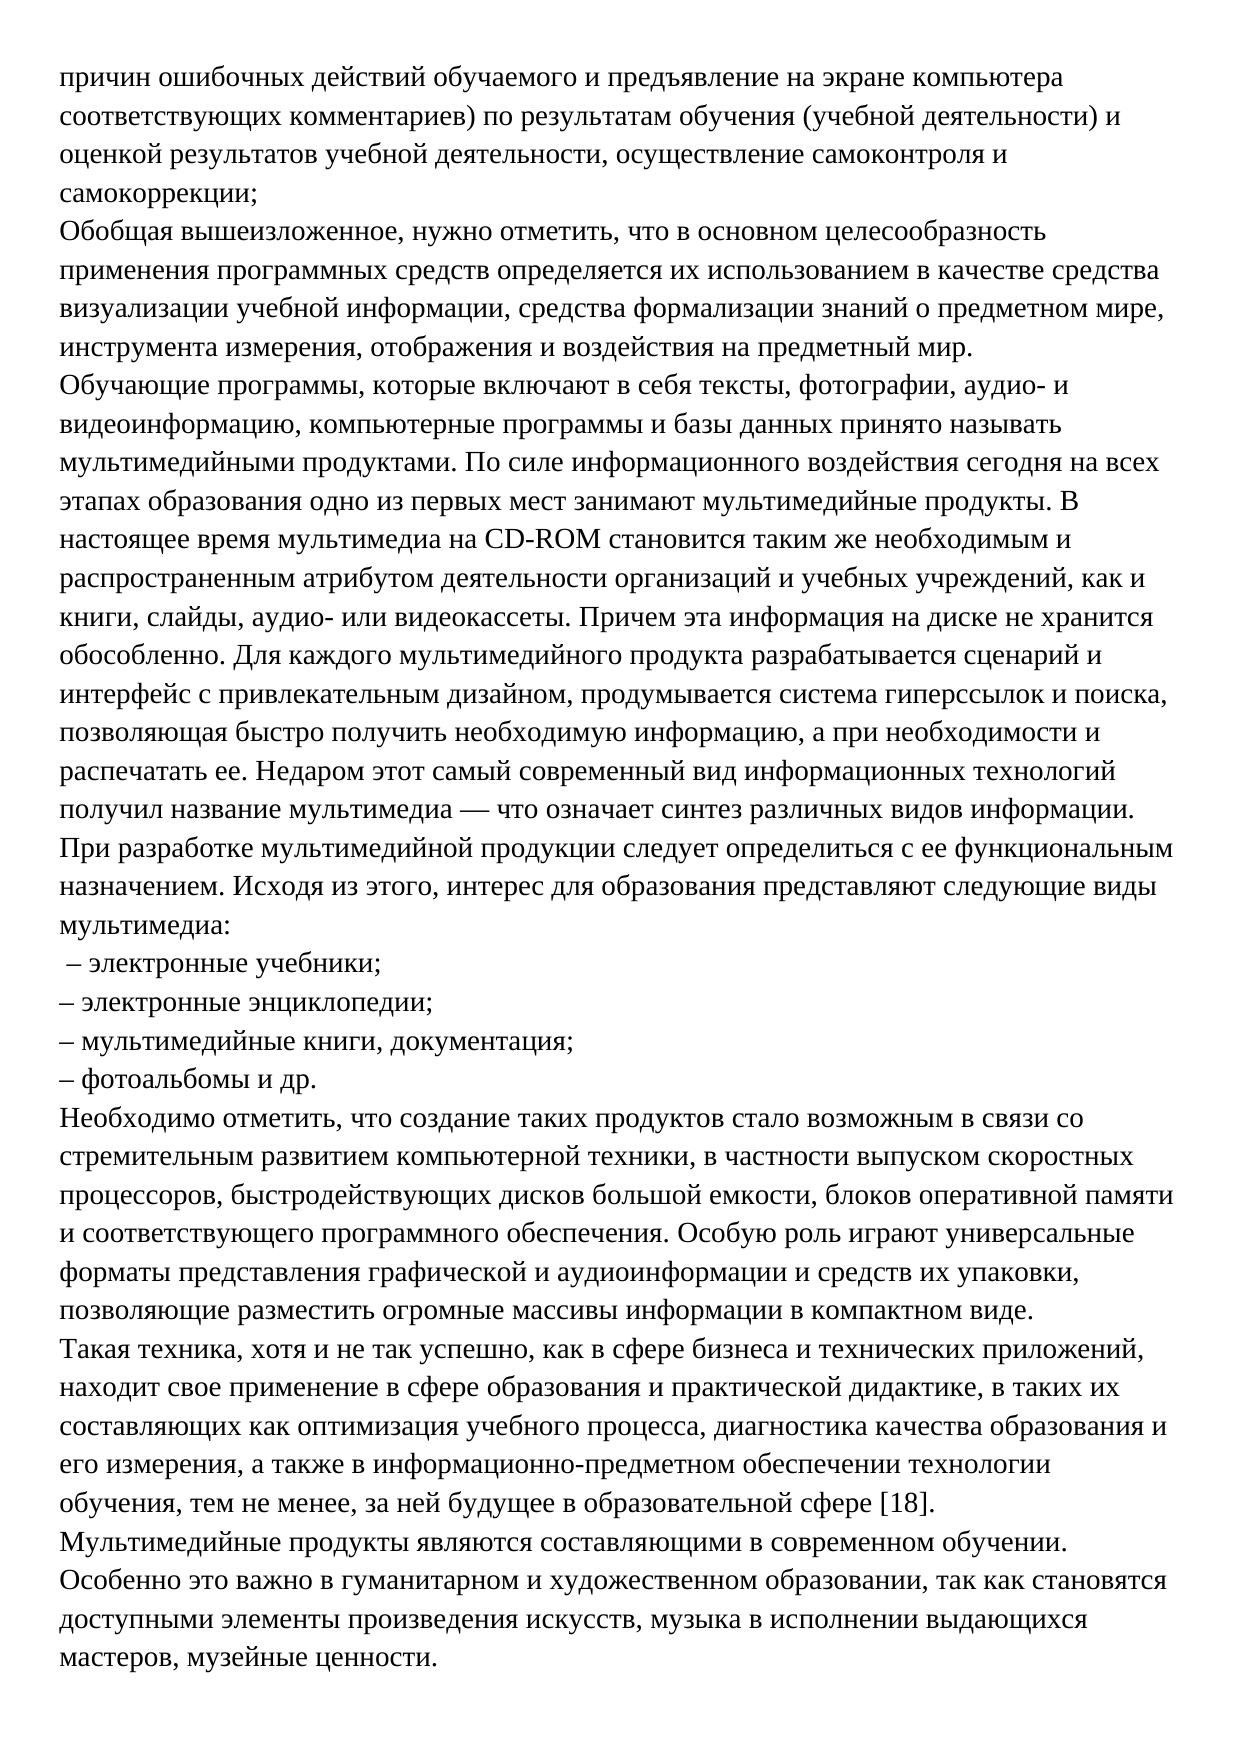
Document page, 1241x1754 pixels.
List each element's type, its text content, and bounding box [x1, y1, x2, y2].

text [59, 59, 1181, 208]
text Обобщая вышеизложенное, нужно отметить, что в основном целесообразность применения программных средств определяется их использованием в качестве средства визуализации учебной информации, средства формализации знаний о предметном мире, инструмента измерения, отображения и воздействия на предметный мир. Обучающие программы, которые включают в себя тексты, фотографии, аудио- и видеоинформацию, компьютерные программы и базы данных принято называть мультимедийными продуктами. По силе информационного воздействия сегодня на всех этапах образования одно из первых мест занимают мультимедийные продукты. В настоящее время мультимедиа на CD-ROM становится таким же необходимым и распространенным атрибутом деятельности организаций и учебных учреждений, как и книги, слайды, аудио- или видеокассеты. Причем эта информация на диске не хранится обособленно. Для каждого мультимедийного продукта разрабатывается сценарий и интерфейс с привлекательным дизайном, продумывается система гиперссылок и поиска, позволяющая быстро получить необходимую информацию, а при необходимости и распечатать ее. Недаром этот самый современный вид информационных технологий получил название мультимедиа — что означает синтез различных видов информации. При разработке мультимедийной продукции следует определиться с ее функциональным назначением. Исходя из этого, интерес для образования представляют следующие виды мультимедиа: [59, 213, 1181, 941]
text – электронные учебники; – электронные энциклопедии; – мультимедийные книги, документация; – фотоальбомы и др. Необходимо отметить, что создание таких продуктов стало возможным в связи со стремительным развитием компьютерной техники, в частности выпуском скоростных процессоров, быстродействующих дисков большой емкости, блоков оперативной памяти и соответствующего программного обеспечения. Особую роль играют универсальные форматы представления графической и аудиоинформации и средств их упаковки, позволяющие разместить огромные массивы информации в компактном виде. Такая техника, хотя и не так успешно, как в сфере бизнеса и технических приложений, находит свое применение в сфере образования и практической дидактике, в таких их составляющих как оптимизация учебного процесса, диагностика качества образования и его измерения, а также в информационно-предметном обеспечении технологии обучения, тем не менее, за ней будущее в образовательной сфере [18]. Мультимедийные продукты являются составляющими в современном обучении. Особенно это важно в гуманитарном и художественном образовании, так как становятся доступными элементы произведения искусств, музыка в исполнении выдающихся мастеров, музейные ценности. [59, 946, 1181, 1673]
